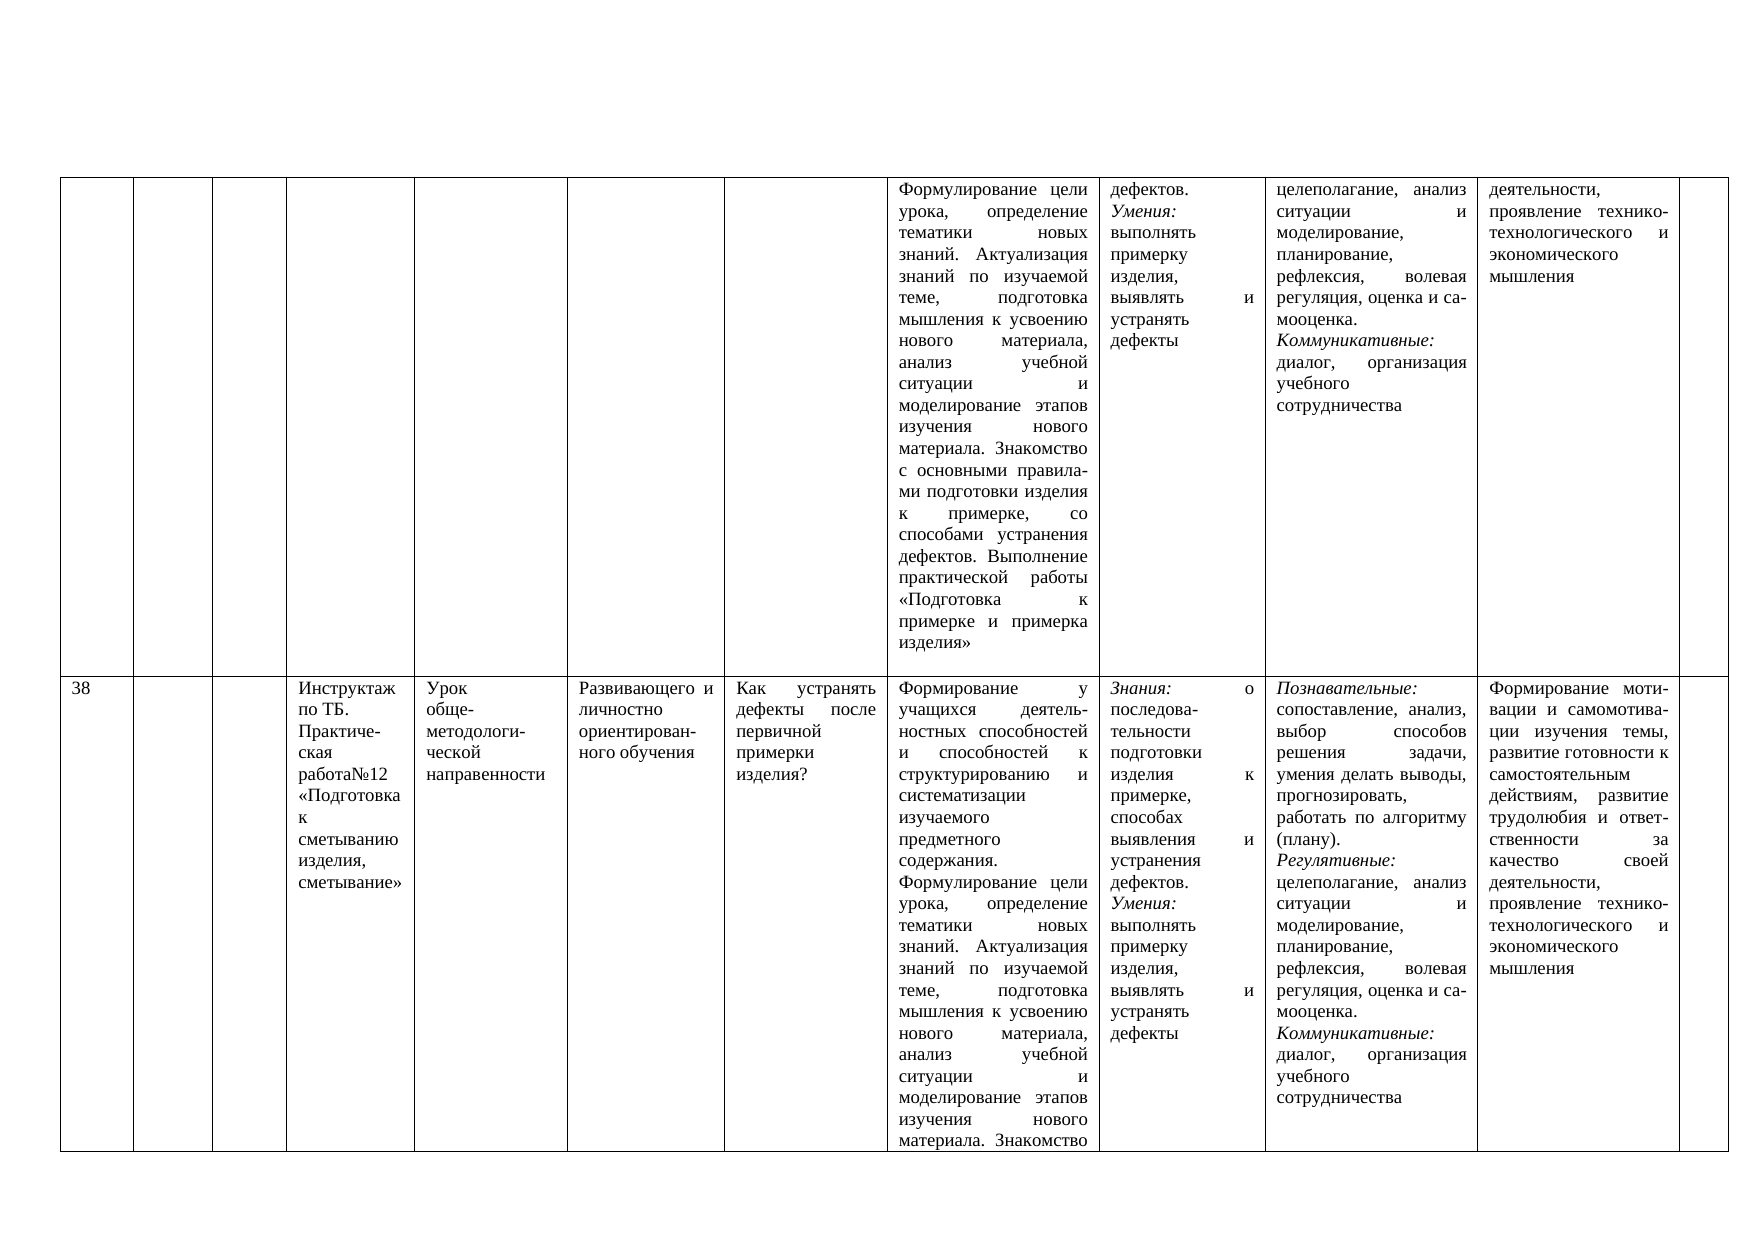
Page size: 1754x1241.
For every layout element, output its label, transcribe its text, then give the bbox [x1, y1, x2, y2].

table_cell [1100, 677, 1265, 1151]
table_cell [134, 677, 212, 1151]
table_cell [1266, 677, 1477, 1151]
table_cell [1478, 677, 1679, 1151]
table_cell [1100, 178, 1265, 676]
table_cell [213, 178, 286, 676]
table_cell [568, 178, 724, 676]
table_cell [725, 178, 887, 676]
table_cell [568, 677, 724, 1151]
table_cell [1680, 677, 1728, 1151]
table_cell 38 [61, 677, 133, 1151]
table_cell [888, 677, 1099, 1151]
table_cell 37 [61, 178, 133, 676]
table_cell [725, 677, 887, 1151]
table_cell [415, 677, 567, 1151]
table_cell [213, 677, 286, 1151]
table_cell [1478, 178, 1679, 676]
table_cell [1680, 178, 1728, 676]
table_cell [287, 178, 414, 676]
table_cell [415, 178, 567, 676]
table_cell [888, 178, 1099, 676]
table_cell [1266, 178, 1477, 676]
table_cell [134, 178, 212, 676]
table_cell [287, 677, 414, 1151]
